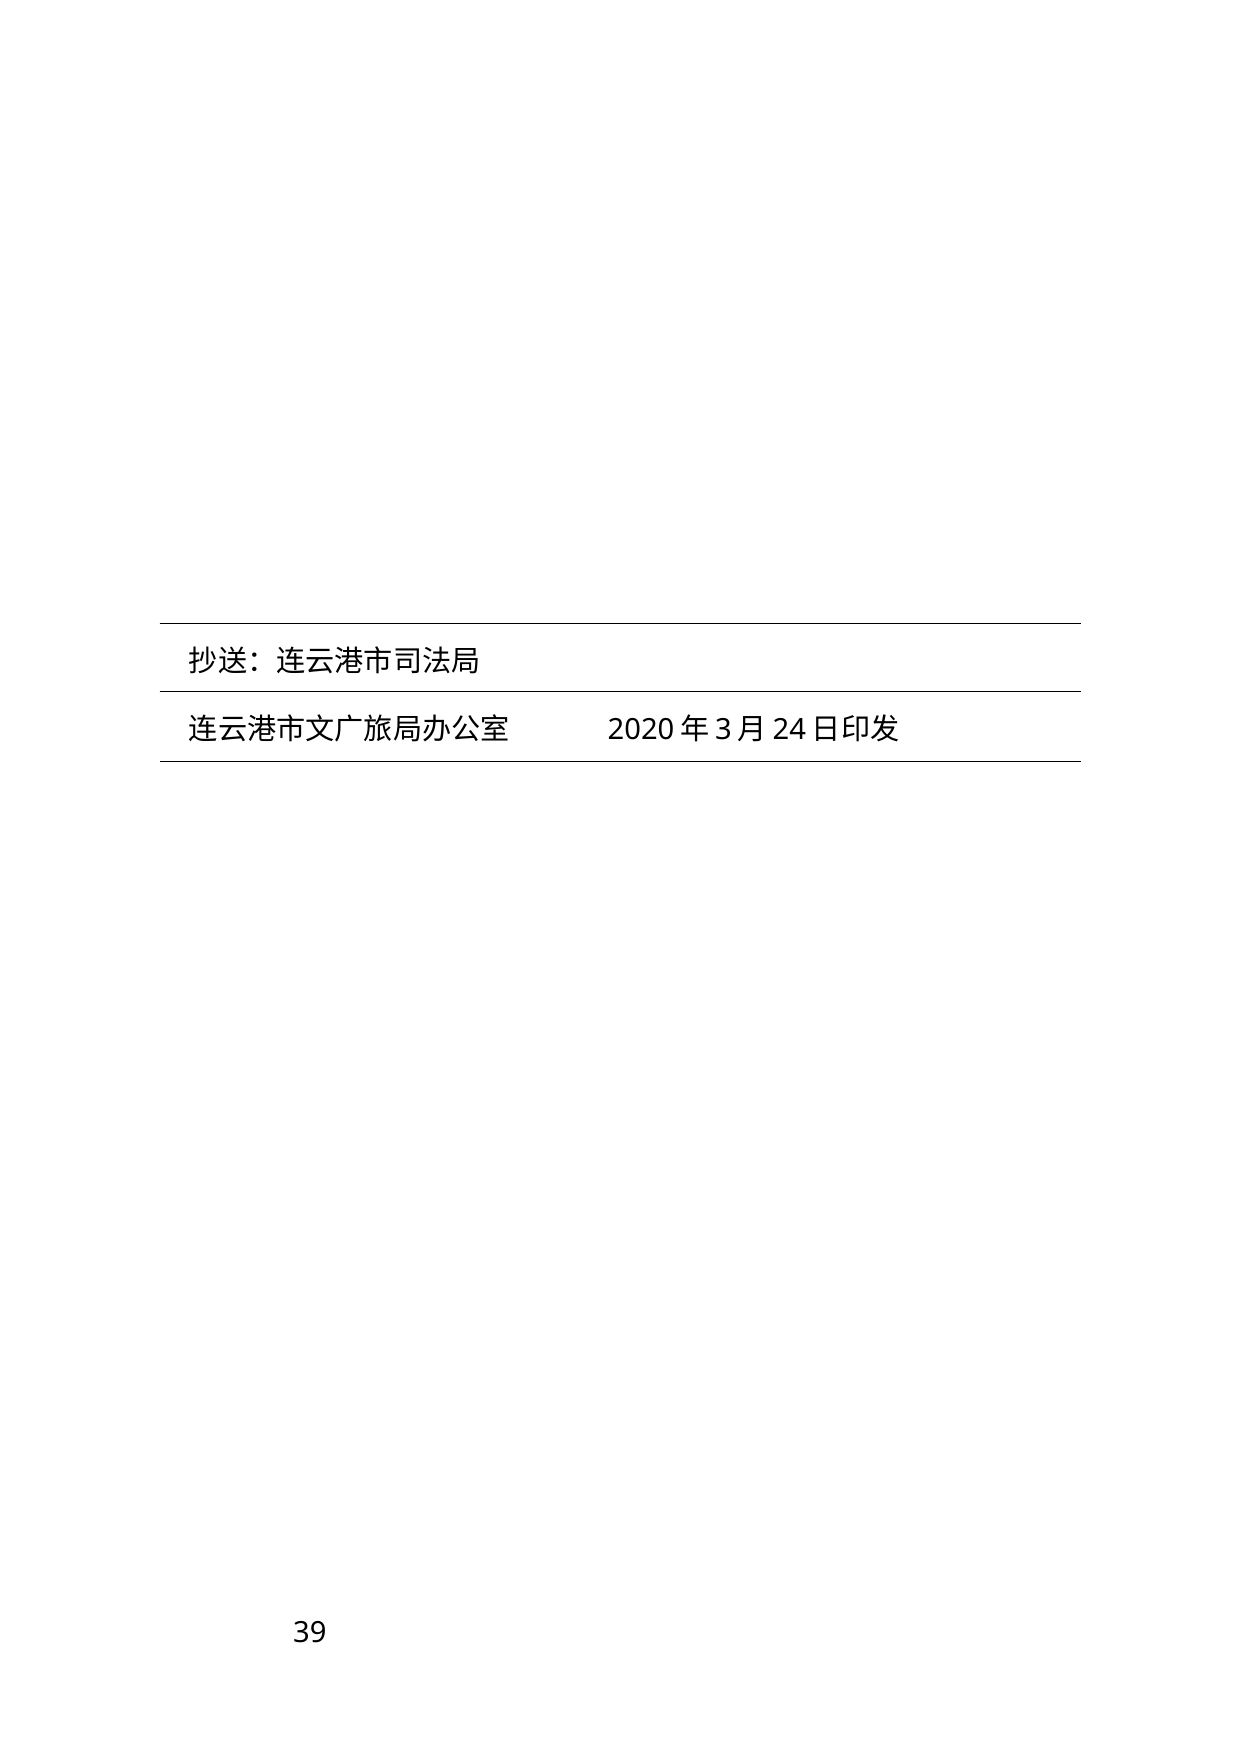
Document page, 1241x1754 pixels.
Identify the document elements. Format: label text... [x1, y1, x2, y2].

text 抄送：连云港市司法局 [159, 624, 1081, 691]
text 连云港市文广旅局办公室 2020年3月24日印发 [159, 692, 1081, 762]
